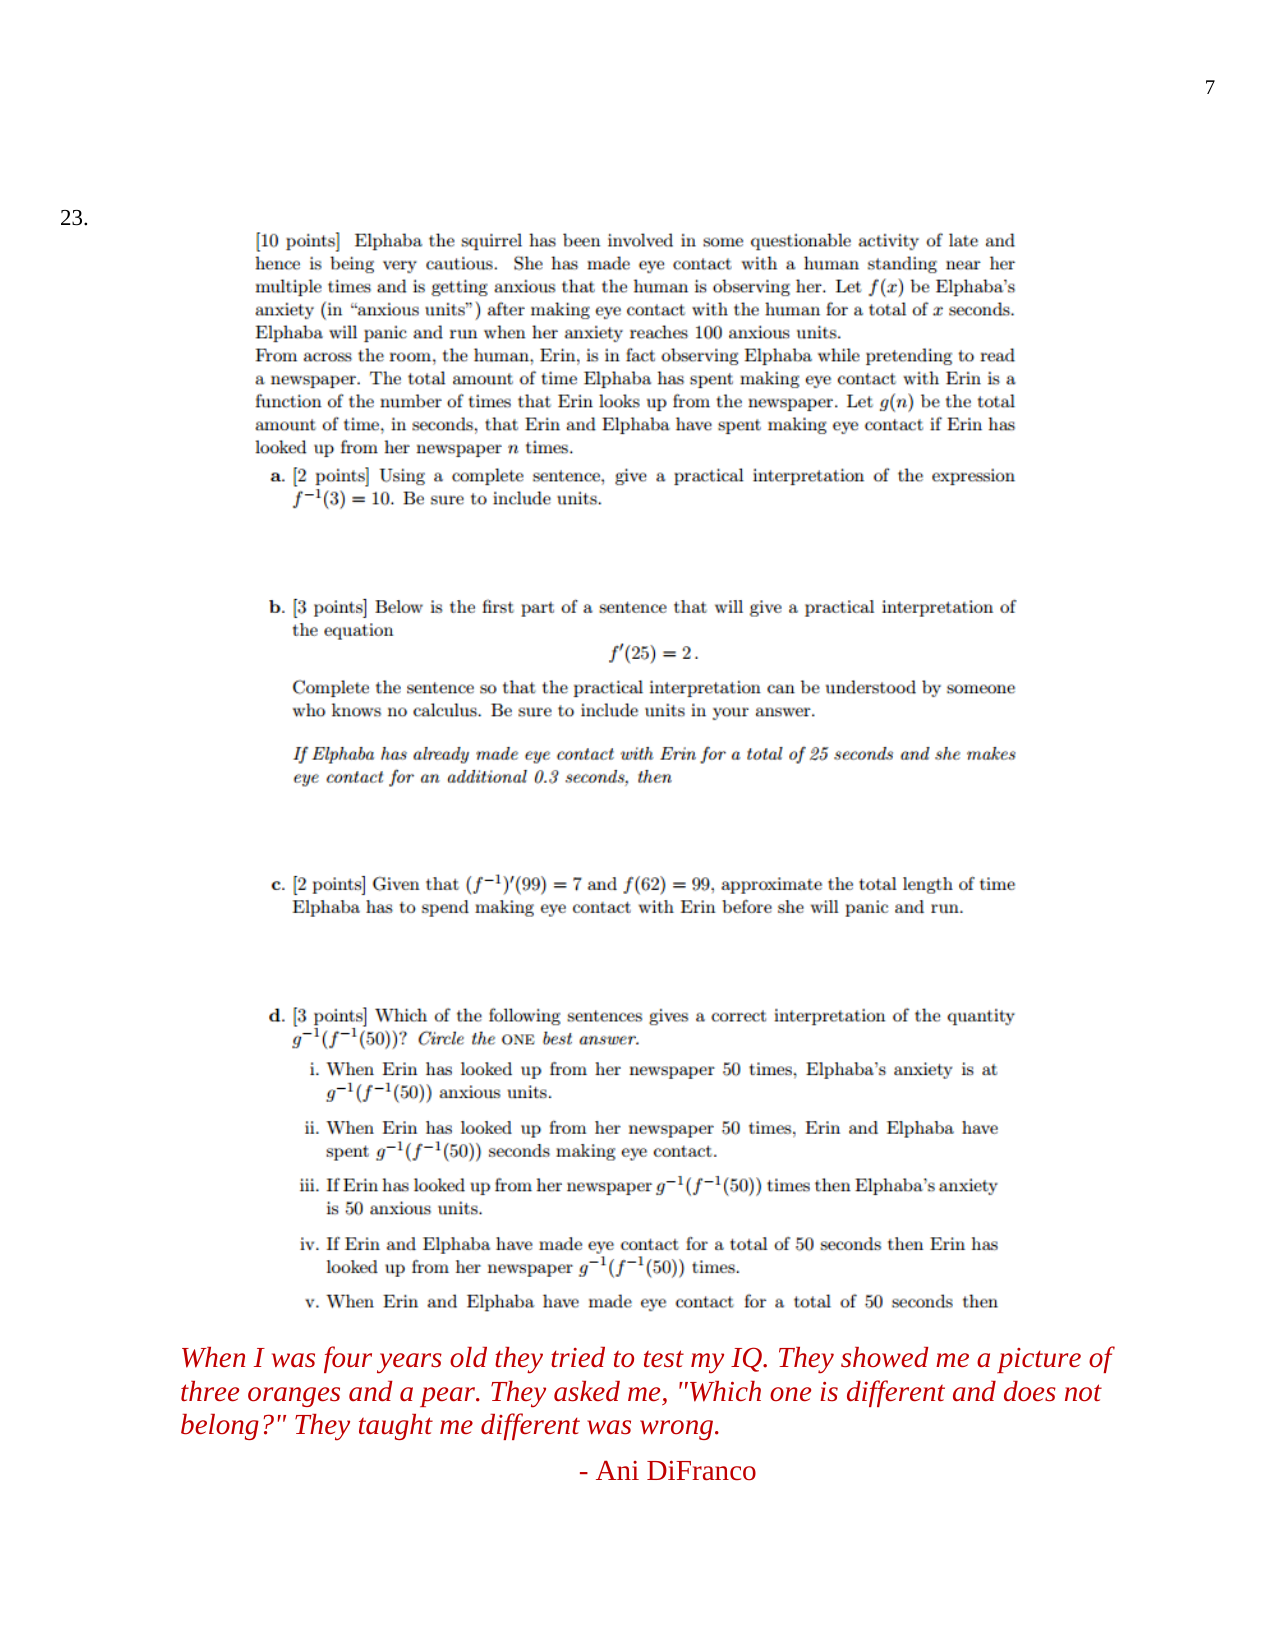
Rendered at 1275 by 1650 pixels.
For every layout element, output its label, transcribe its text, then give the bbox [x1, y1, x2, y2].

text - Ani DiFranco [180, 1453, 1155, 1487]
picture [254, 230, 1022, 1314]
text 23. [60, 204, 1215, 231]
text When I was four years old they tried to test my IQ. They showed me a picture of three oranges and a pear. They asked me, "Which one is different and does not belong?" They taught me different was wrong. [180, 1340, 1155, 1441]
